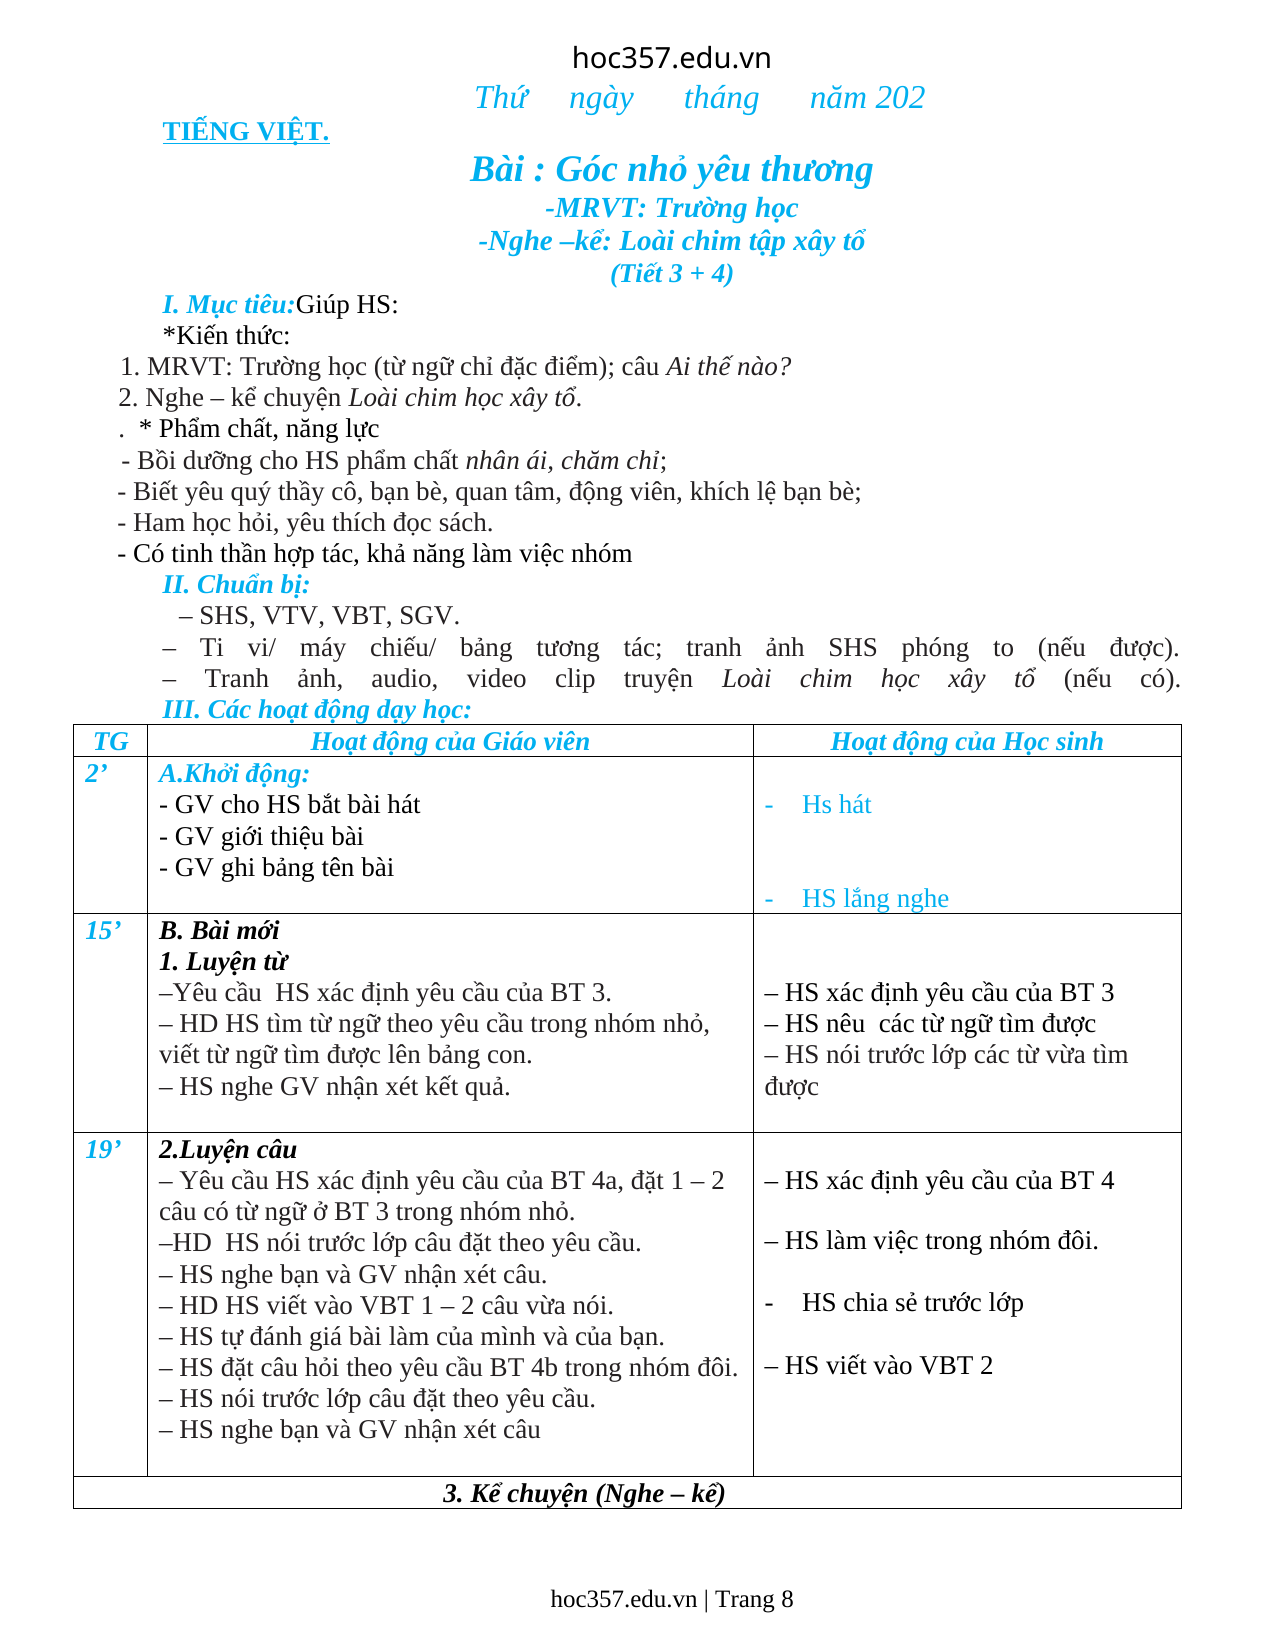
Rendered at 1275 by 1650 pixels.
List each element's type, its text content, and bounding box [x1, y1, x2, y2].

list 1. MRVT: Trường học (từ ngữ chỉ đặc điểm); câu Ai thế nào? 2. Nghe – kể chuyện Loài chim học xây tổ. . * Phẩm chất, năng lực [59, 350, 1181, 444]
text – SHS, VTV, VBT, SGV. [118, 599, 1181, 631]
text Thứ ngày tháng năm 202 [162, 77, 1181, 116]
table_cell 2’ [74, 757, 147, 913]
text – Ti vi/ máy chiếu/ bảng tương tác; tranh ảnh SHS phóng to (nếu được). – Tranh ảnh, audio, video clip truyện Loài chim học xây tổ (nếu có). III. Các hoạt động dạy học: [162, 631, 1181, 724]
table_cell 15’ [74, 914, 147, 1132]
table_cell 19’ [74, 1133, 147, 1476]
list - Biết yêu quý thầy cô, bạn bè, quan tâm, động viên, khích lệ bạn bè; - Ham học hỏi, yêu thích đọc sách. [103, 475, 1181, 537]
table_cell - Hs hát - HS lắng nghe [754, 757, 1181, 913]
text - Bồi dưỡng cho HS phẩm chất nhân ái, chăm chỉ; [74, 444, 1181, 475]
table_cell B. Bài mới 1. Luyện từ –Yêu cầu HS xác định yêu cầu của BT 3. – HD HS tìm từ ngữ theo yêu cầu trong nhóm nhỏ, viết từ ngữ tìm được lên bảng con. – HS nghe GV nhận xét kết quả. [148, 914, 753, 1132]
table_cell – HS xác định yêu cầu của BT 3 – HS nêu các từ ngữ tìm được – HS nói trước lớp các từ vừa tìm được [754, 914, 1181, 1132]
table_header TG [74, 725, 147, 756]
table_header Hoạt động của Giáo viên [148, 725, 753, 756]
text -MRVT: Trường học [162, 190, 1181, 223]
list - Có tinh thần hợp tác, khả năng làm việc nhóm [103, 537, 1181, 568]
table_header Hoạt động của Học sinh [754, 725, 1181, 756]
text TIẾNG VIỆT. [162, 116, 1181, 147]
text -Nghe –kể: Loài chim tập xây tổ [162, 223, 1181, 257]
text II. Chuẩn bị: [162, 568, 1181, 599]
table_cell 2.Luyện câu – Yêu cầu HS xác định yêu cầu của BT 4a, đặt 1 – 2 câu có từ ngữ ở BT 3 trong nhóm nhỏ. –HD HS nói trước lớp câu đặt theo yêu cầu. – HS nghe bạn và GV nhận xét câu. – HD HS viết vào VBT 1 – 2 câu vừa nói. – HS tự đánh giá bài làm của mình và của bạn. – HS đặt câu hỏi theo yêu cầu BT 4b trong nhóm đôi. – HS nói trước lớp câu đặt theo yêu cầu. – HS nghe bạn và GV nhận xét câu [148, 1133, 753, 1476]
text (Tiết 3 + 4) [162, 257, 1181, 288]
table_cell – HS xác định yêu cầu của BT 4 – HS làm việc trong nhóm đôi. - HS chia sẻ trước lớp – HS viết vào VBT 2 [754, 1133, 1181, 1476]
text *Kiến thức: [162, 319, 1181, 350]
text Bài : Góc nhỏ yêu thương [162, 147, 1181, 190]
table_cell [74, 1477, 1181, 1508]
text I. Mục tiêu:Giúp HS: [162, 288, 1181, 319]
table_cell A.Khởi động: - GV cho HS bắt bài hát - GV giới thiệu bài - GV ghi bảng tên bài [148, 757, 753, 913]
